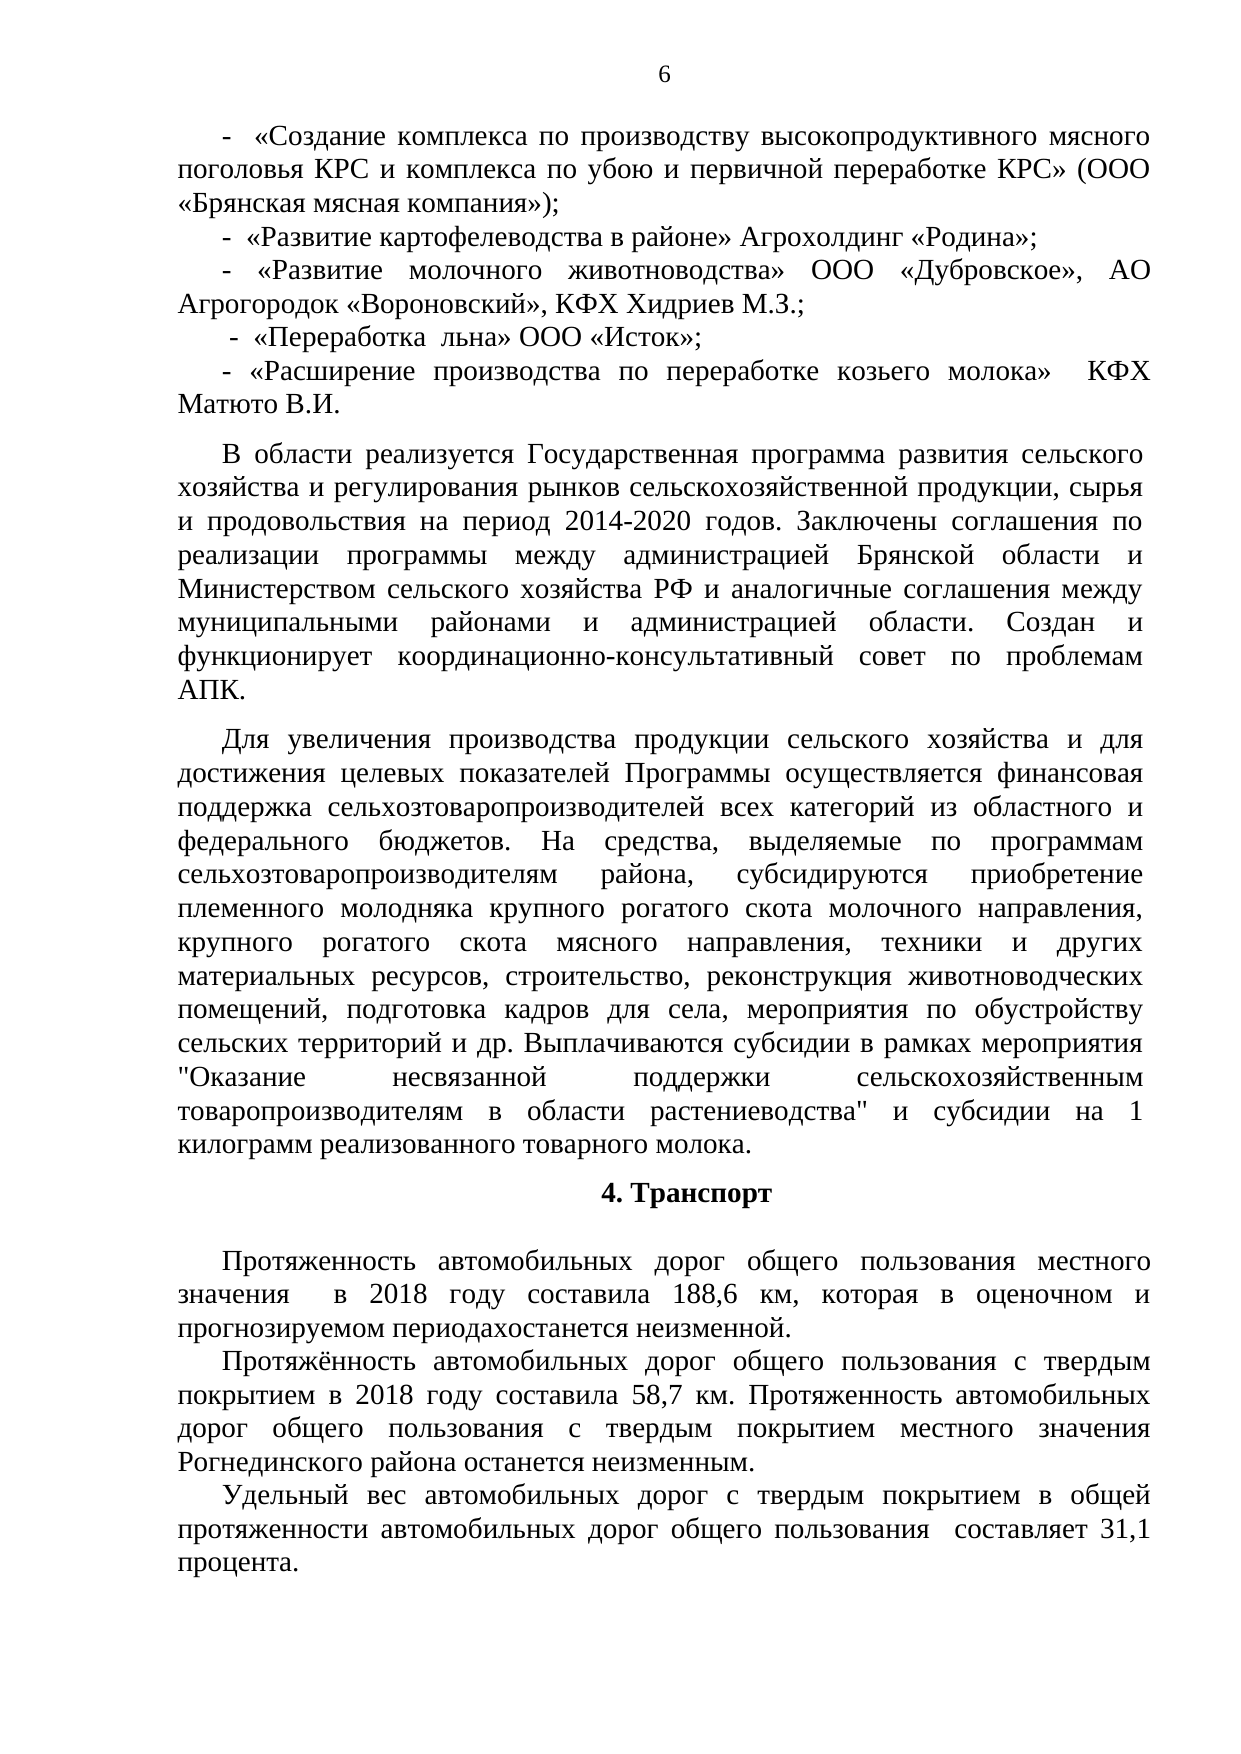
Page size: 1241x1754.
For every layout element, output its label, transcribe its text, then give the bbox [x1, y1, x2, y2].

text 4. Транспорт [177, 1176, 1152, 1209]
text - «Расширение производства по переработке козьего молока» КФХ Матюто В.И. [177, 353, 1152, 420]
text Протяжённость автомобильных дорог общего пользования с твердым покрытием в 2018 году составила 58,7 км. Протяженность автомобильных дорог общего пользования с твердым покрытием местного значения Рогнединского района останется неизменным. [177, 1343, 1152, 1477]
text - «Создание комплекса по производству высокопродуктивного мясного поголовья КРС и комплекса по убою и первичной переработке КРС» (ООО «Брянская мясная компания»); [177, 118, 1152, 219]
text - «Переработка льна» ООО «Исток»; [177, 319, 1152, 353]
text В области реализуется Государственная программа развития сельского хозяйства и регулирования рынков сельскохозяйственной продукции, сырья и продовольствия на период 2014-2020 годов. Заключены соглашения по реализации программы между администрацией Брянской области и Министерством сельского хозяйства РФ и аналогичные соглашения между муниципальными районами и администрацией области. Создан и функционирует координационно-консультативный совет по проблемам АПК. [177, 436, 1144, 706]
text Удельный вес автомобильных дорог с твердым покрытием в общей протяженности автомобильных дорог общего пользования составляет 31,1 процента. [177, 1477, 1152, 1578]
text Для увеличения производства продукции сельского хозяйства и для достижения целевых показателей Программы осуществляется финансовая поддержка сельхозтоваропроизводителей всех категорий из областного и федерального бюджетов. На средства, выделяемые по программам сельхозтоваропроизводителям района, субсидируются приобретение племенного молодняка крупного рогатого скота молочного направления, крупного рогатого скота мясного направления, техники и других материальных ресурсов, строительство, реконструкция животноводческих помещений, подготовка кадров для села, мероприятия по обустройству сельских территорий и др. Выплачиваются субсидии в рамках мероприятия "Оказание несвязанной поддержки сельскохозяйственным товаропроизводителям в области растениеводства" и субсидии на 1 килограмм реализованного товарного молока. [177, 721, 1144, 1160]
text Протяженность автомобильных дорог общего пользования местного значения в 2018 году составила 188,6 км, которая в оценочном и прогнозируемом периодахостанется неизменной. [177, 1243, 1152, 1343]
text - «Развитие молочного животноводства» ООО «Дубровское», АО Агрогородок «Вороновский», КФХ Хидриев М.З.; [177, 252, 1152, 319]
text - «Развитие картофелеводства в районе» Агрохолдинг «Родина»; [177, 219, 1152, 252]
